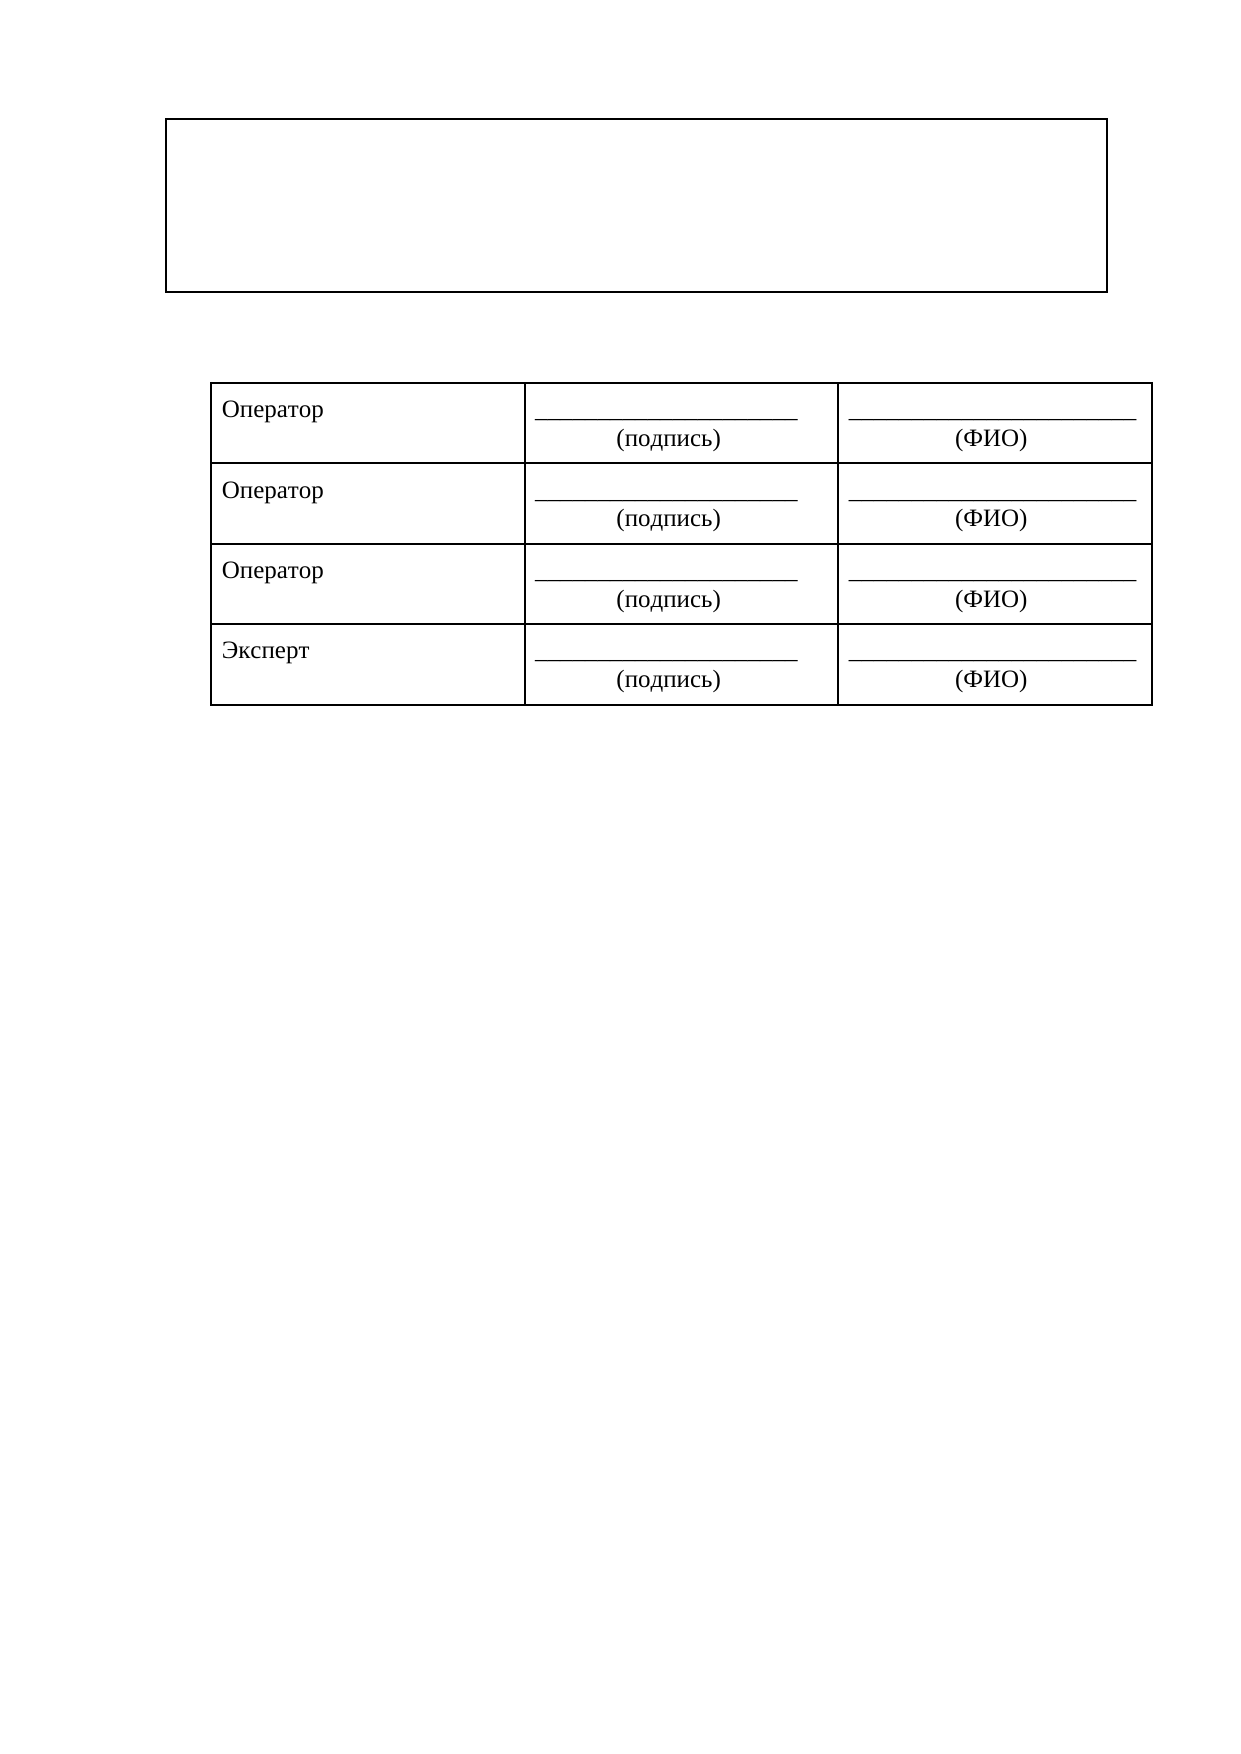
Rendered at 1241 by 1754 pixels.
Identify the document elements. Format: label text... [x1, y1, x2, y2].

table_cell _____________________ (подпись) [526, 625, 837, 703]
table_cell _______________________ (ФИО) [839, 545, 1151, 623]
table_header _____________________ (подпись) [526, 384, 837, 462]
table_cell Эксперт [212, 625, 524, 703]
table_cell _____________________ (подпись) [526, 464, 837, 543]
table_cell _____________________ (подпись) [526, 545, 837, 623]
table_cell _______________________ (ФИО) [839, 625, 1151, 703]
table_header _______________________ (ФИО) [839, 384, 1151, 462]
table_header Оператор [212, 384, 524, 462]
table_cell Оператор [212, 545, 524, 623]
table_header [167, 120, 1106, 291]
table_cell Оператор [212, 464, 524, 543]
table_cell _______________________ (ФИО) [839, 464, 1151, 543]
